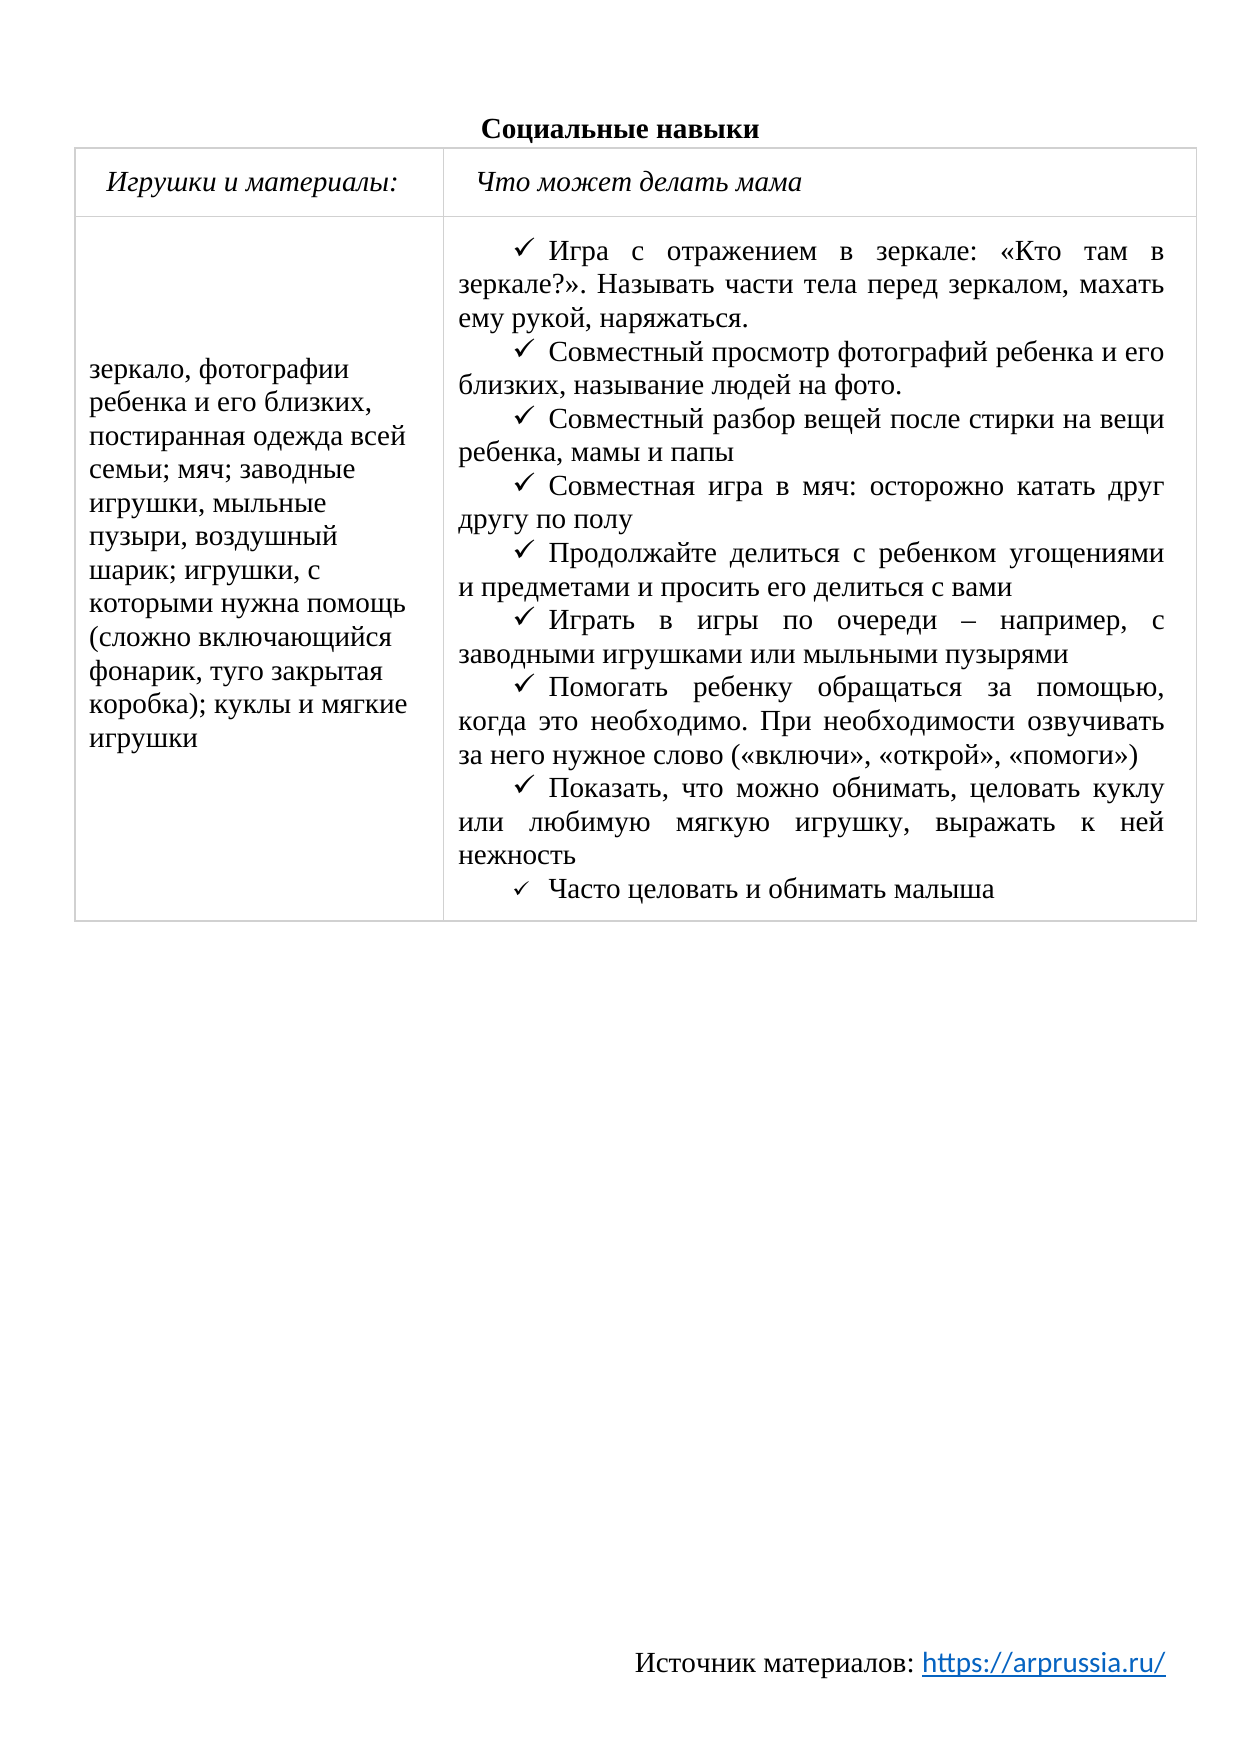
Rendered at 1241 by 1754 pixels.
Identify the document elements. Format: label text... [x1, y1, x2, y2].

table_cell Игра с отражением в зеркале: «Кто там в зеркале?». Называть части тела перед зеркалом, махать ему рукой, наряжаться. Совместный просмотр фотографий ребенка и его близких, называние людей на фото. Совместный разбор вещей после стирки на вещи ребенка, мамы и папы Совместная игра в мяч: осторожно катать друг другу по полу Продолжайте делиться с ребенком угощениями и предметами и просить его делиться с вами Играть в игры по очереди – например, с заводными игрушками или мыльными пузырями Помогать ребенку обращаться за помощью, когда это необходимо. При необходимости озвучивать за него нужное слово («включи», «открой», «помоги») Показать, что можно обнимать, целовать куклу или любимую мягкую игрушку, выражать к ней нежность Часто целовать и обнимать малыша [444, 217, 1196, 920]
table_cell зеркало, фотографии ребенка и его близких, постиранная одежда всей семьи; мяч; заводные игрушки, мыльные пузыри, воздушный шарик; игрушки, с которыми нужна помощь (сложно включающийся фонарик, туго закрытая коробка); куклы и мягкие игрушки [76, 217, 443, 920]
table_header Игрушки и материалы: [76, 149, 443, 216]
table_header Что может делать мама [444, 149, 1196, 216]
text Социальные навыки [75, 111, 1165, 145]
